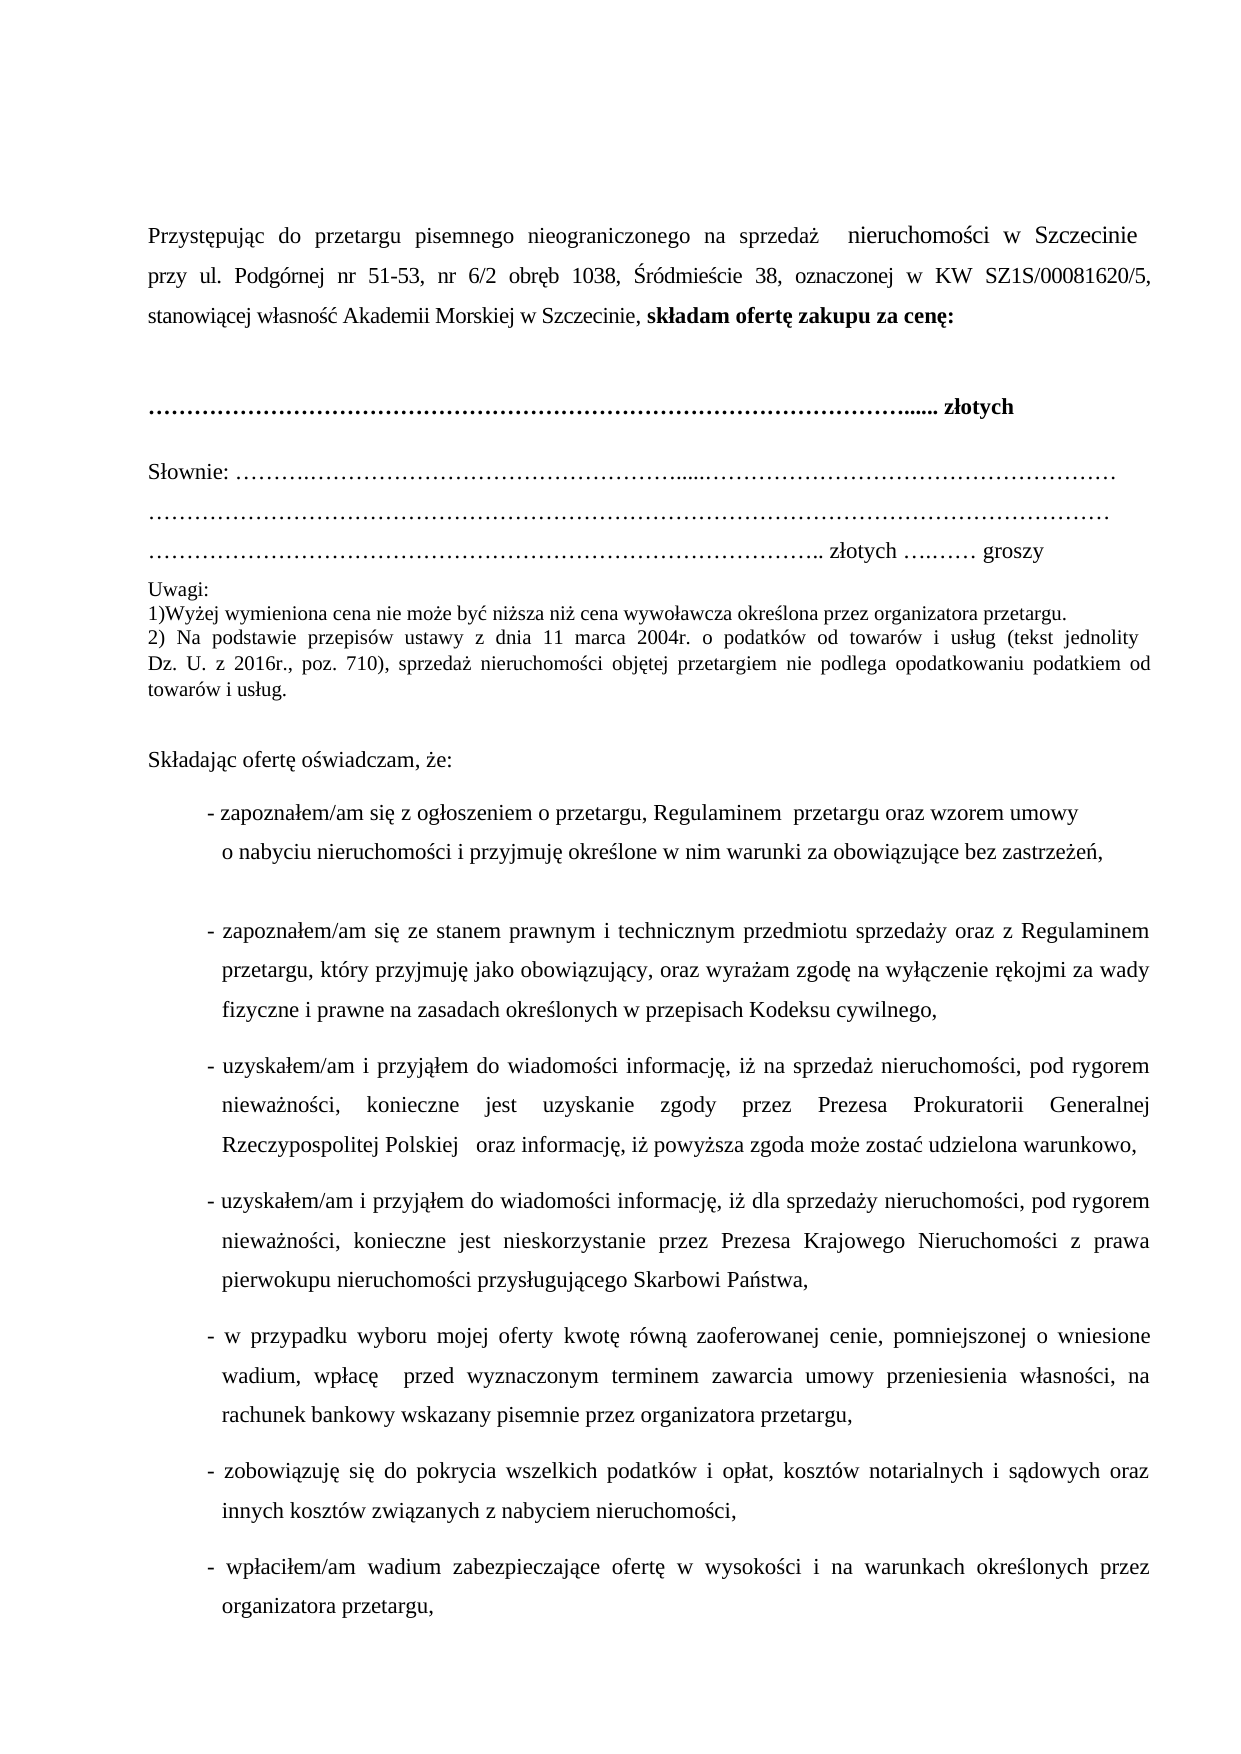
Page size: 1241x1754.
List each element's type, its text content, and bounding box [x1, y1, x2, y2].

text - uzyskałem/am i przyjąłem do wiadomości informację, iż na sprzedaż nieruchomości, pod rygorem nieważności, konieczne jest uzyskanie zgody przez Prezesa Prokuratorii Generalnej Rzeczypospolitej Polskiej oraz informację, iż powyższa zgoda może zostać udzielona warunkowo, [207, 1052, 1152, 1157]
text Przystępując do przetargu pisemnego nieograniczonego na sprzedaż nieruchomości w Szczecinie przy ul. Podgórnej nr 51-53, nr 6/2 obręb 1038, Śródmieście 38, oznaczonej w KW SZ1S/00081620/5, stanowiącej własność Akademii Morskiej w Szczecinie, składam ofertę zakupu za cenę: [148, 220, 1152, 328]
text ………………………………………………………………………………………...... złotych [148, 393, 1152, 419]
text - uzyskałem/am i przyjąłem do wiadomości informację, iż dla sprzedaży nieruchomości, pod rygorem nieważności, konieczne jest nieskorzystanie przez Prezesa Krajowego Nieruchomości z prawa pierwokupu nieruchomości przysługującego Skarbowi Państwa, [207, 1187, 1152, 1292]
text Słownie: ……….………………………………………….....……………………………………………… [148, 458, 1152, 485]
text - zapoznałem/am się ze stanem prawnym i technicznym przedmiotu sprzedaży oraz z Regulaminem przetargu, który przyjmuję jako obowiązujący, oraz wyrażam zgodę na wyłączenie rękojmi za wady fizyczne i prawne na zasadach określonych w przepisach Kodeksu cywilnego, [207, 917, 1152, 1022]
text 1)Wyżej wymieniona cena nie może być niższa niż cena wywoławcza określona przez organizatora przetargu. [148, 601, 1152, 625]
text 2) Na podstawie przepisów ustawy z dnia 11 marca 2004r. o podatków od towarów i usług (tekst jednolity Dz. U. z 2016r., poz. 710), sprzedaż nieruchomości objętej przetargiem nie podlega opodatkowaniu podatkiem od towarów i usług. [148, 625, 1152, 701]
text - w przypadku wyboru mojej oferty kwotę równą zaoferowanej cenie, pomniejszonej o wniesione wadium, wpłacę przed wyznaczonym terminem zawarcia umowy przeniesienia własności, na rachunek bankowy wskazany pisemnie przez organizatora przetargu, [207, 1322, 1152, 1428]
text Składając ofertę oświadczam, że: [148, 746, 1152, 772]
text - zapoznałem/am się z ogłoszeniem o przetargu, Regulaminem przetargu oraz wzorem umowy o nabyciu nieruchomości i przyjmuję określone w nim warunki za obowiązujące bez zastrzeżeń, [207, 798, 1152, 864]
text - wpłaciłem/am wadium zabezpieczające ofertę w wysokości i na warunkach określonych przez organizatora przetargu, [207, 1553, 1152, 1619]
text - zobowiązuję się do pokrycia wszelkich podatków i opłat, kosztów notarialnych i sądowych oraz innych kosztów związanych z nabyciem nieruchomości, [207, 1457, 1152, 1523]
text ……………………………………………………………………………………………………………… …………………………………………………………………………….. złotych ….…… groszy [148, 498, 1152, 564]
text Uwagi: [148, 577, 1152, 601]
